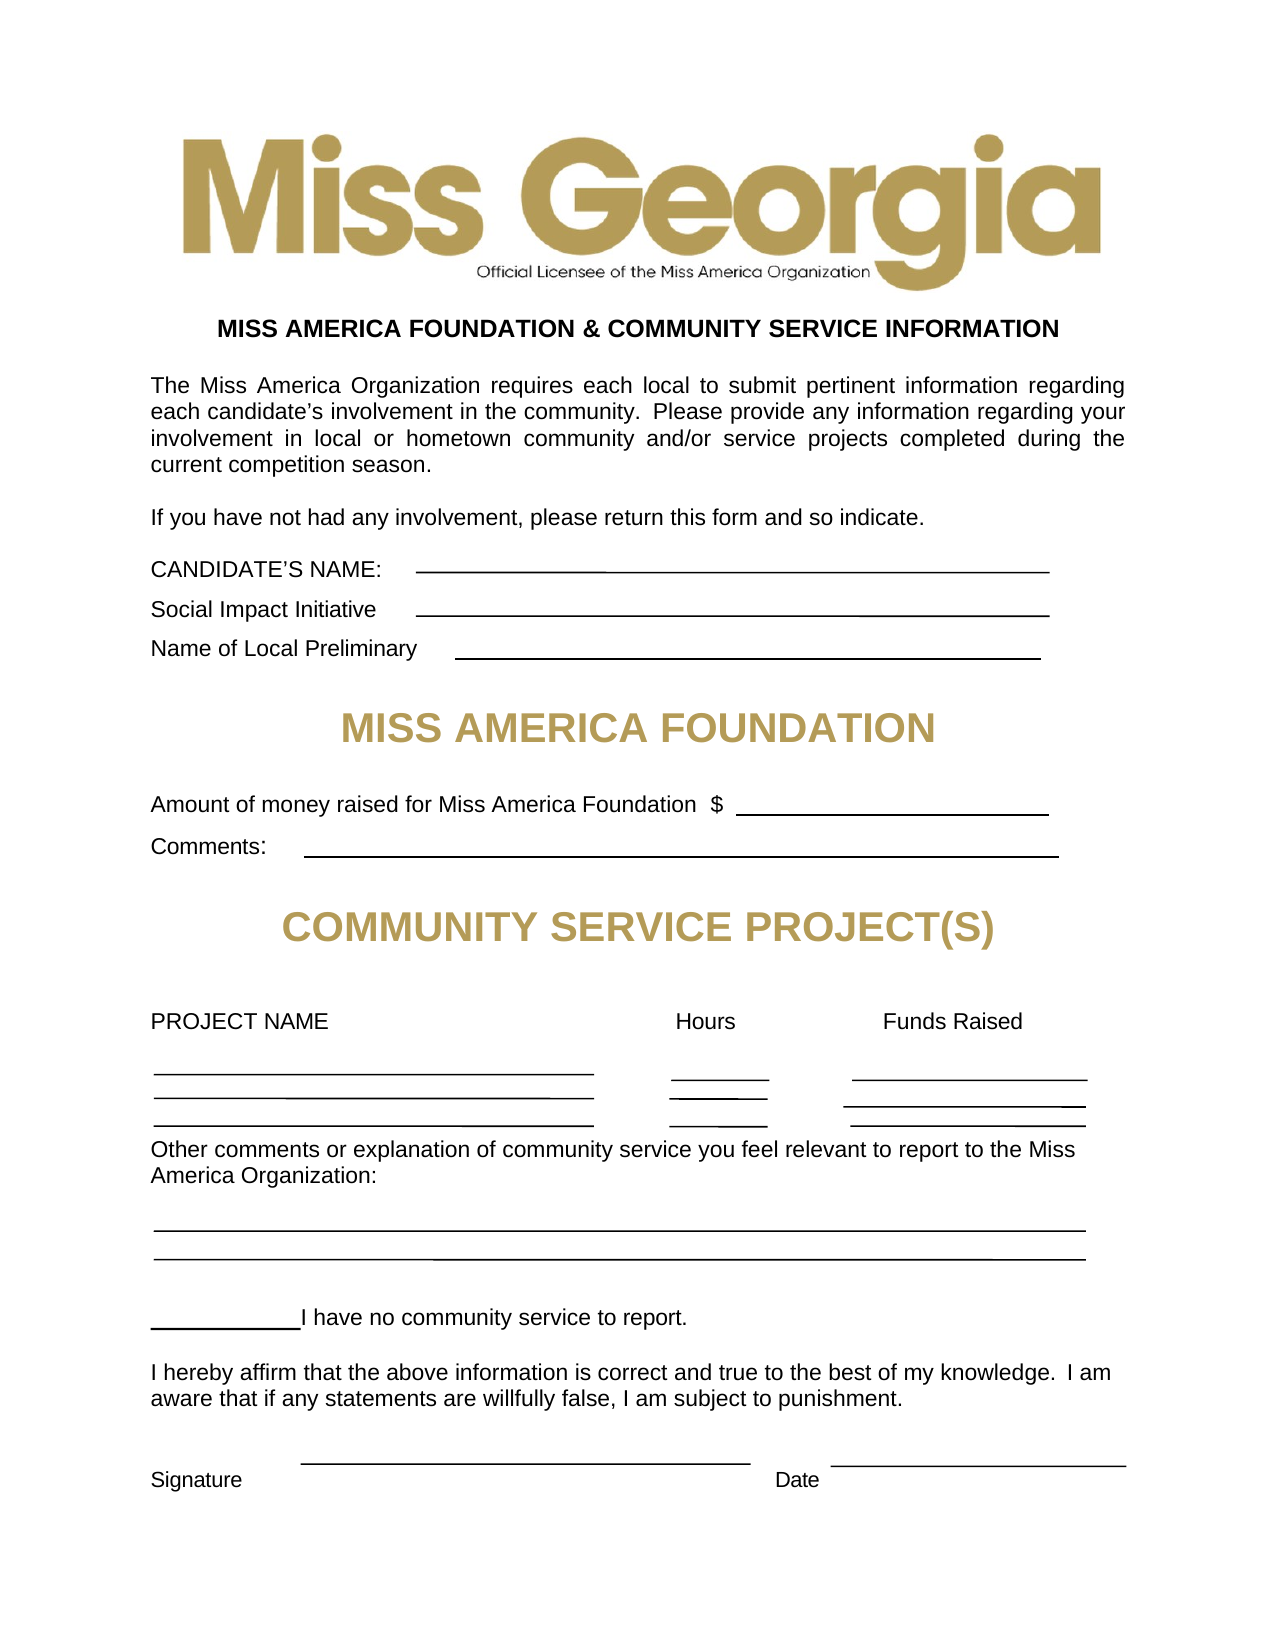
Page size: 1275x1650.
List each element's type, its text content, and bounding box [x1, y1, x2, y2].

text Social Impact Initiative [150, 596, 1137, 622]
text If you have not had any involvement, please return this form and so indicate. CANDIDATE’S NAME: [150, 478, 925, 582]
text I hereby affirm that the above information is correct and true to the best of my knowledge. I am aware that if any statements are willfully false, I am subject to punishment. [150, 1359, 1137, 1412]
text MISS AMERICA FOUNDATION & COMMUNITY SERVICE INFORMATION [215, 314, 1061, 343]
subtitle COMMUNITY SERVICE PROJECT(S) [215, 902, 1061, 950]
text Name of Local Preliminary [150, 635, 1137, 662]
text Amount of money raised for Miss America Foundation $ [150, 791, 1137, 818]
text The Miss America Organization requires each local to submit pertinent information regarding each candidate’s involvement in the community. Please provide any information regarding your involvement in local or hometown community and/or service projects completed during the current competition season. [150, 372, 1126, 477]
text I have no community service to report. [300, 1304, 1137, 1330]
picture [181, 131, 1102, 293]
text Comments: [150, 831, 1137, 860]
subtitle MISS AMERICA FOUNDATION [215, 704, 1061, 752]
text PROJECT NAME Hours Funds Raised [150, 1008, 1137, 1034]
text Signature Date [150, 1440, 1137, 1493]
text Other comments or explanation of community service you feel relevant to report to the Miss America Organization: [150, 1137, 1137, 1188]
